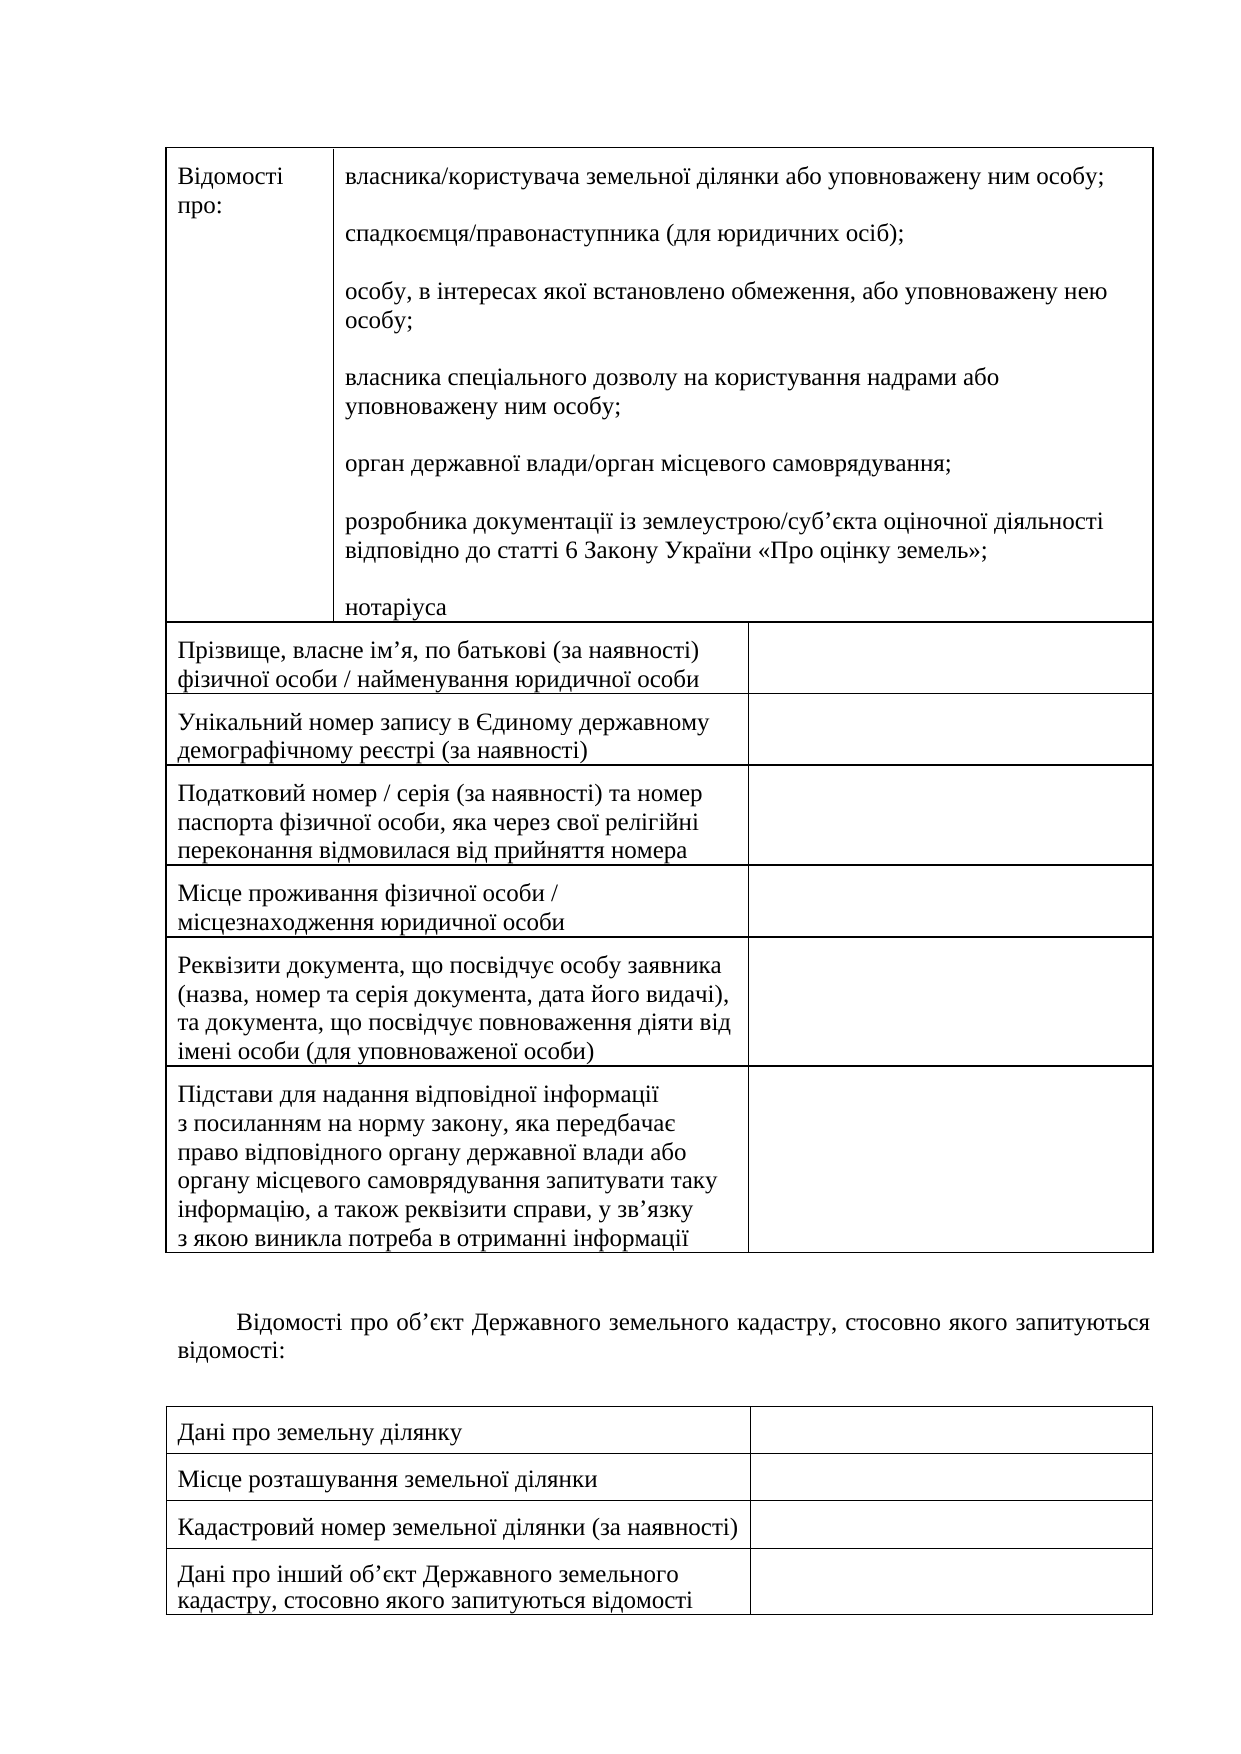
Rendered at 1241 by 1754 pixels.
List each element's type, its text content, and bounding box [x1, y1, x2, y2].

table_cell Прізвище, власне ім’я, по батькові (за наявності) фізичної особи / найменування юридичної особи [167, 623, 748, 692]
table_cell Місце проживання фізичної особи / місцезнаходження юридичної особи [167, 866, 748, 936]
table_header власника/користувача земельної ділянки або уповноважену ним особу; спадкоємця/правонаступника (для юридичних осіб); особу, в інтересах якої встановлено обмеження, або уповноважену нею особу; власника спеціального дозволу на користування надрами або уповноважену ним особу; орган державної влади/орган місцевого самоврядування; розробника документації із землеустрою/суб’єкта оціночної діяльності відповідно до статті 6 Закону України «Про оцінку земель»; нотаріуса [334, 148, 1152, 621]
table_cell [751, 1549, 1152, 1614]
table_cell [751, 1454, 1152, 1500]
table_cell [751, 1501, 1152, 1548]
table_header Відомості про: [167, 148, 333, 621]
table_cell Кадастровий номер земельної ділянки (за наявності) [167, 1501, 750, 1548]
table_cell [749, 766, 1152, 864]
table_cell [749, 623, 1152, 692]
table_cell Унікальний номер запису в Єдиному державному демографічному реєстрі (за наявності) [167, 694, 748, 764]
table_header [751, 1407, 1152, 1453]
table_cell [749, 938, 1152, 1065]
table_cell Податковий номер / серія (за наявності) та номер паспорта фізичної особи, яка через свої релігійні переконання відмовилася від прийняття номера [167, 766, 748, 864]
table_cell Дані про інший об’єкт Державного земельного кадастру, стосовно якого запитуються відомості [167, 1549, 750, 1614]
table_cell Реквізити документа, що посвідчує особу заявника (назва, номер та серія документа, дата його видачі), та документа, що посвідчує повноваження діяти від імені особи (для уповноваженої особи) [167, 938, 748, 1065]
table_cell [749, 866, 1152, 936]
table_cell [749, 1067, 1152, 1252]
table_header Дані про земельну ділянку [167, 1407, 750, 1453]
text Відомості про об’єкт Державного земельного кадастру, стосовно якого запитуються відомості: [177, 1307, 1152, 1364]
table_cell Підстави для надання відповідної інформації з посиланням на норму закону, яка передбачає право відповідного органу державної влади або органу місцевого самоврядування запитувати таку інформацію, а також реквізити справи, у зв’язку з якою виникла потреба в отриманні інформації [167, 1067, 748, 1252]
table_cell Місце розташування земельної ділянки [167, 1454, 750, 1500]
table_cell [749, 694, 1152, 764]
